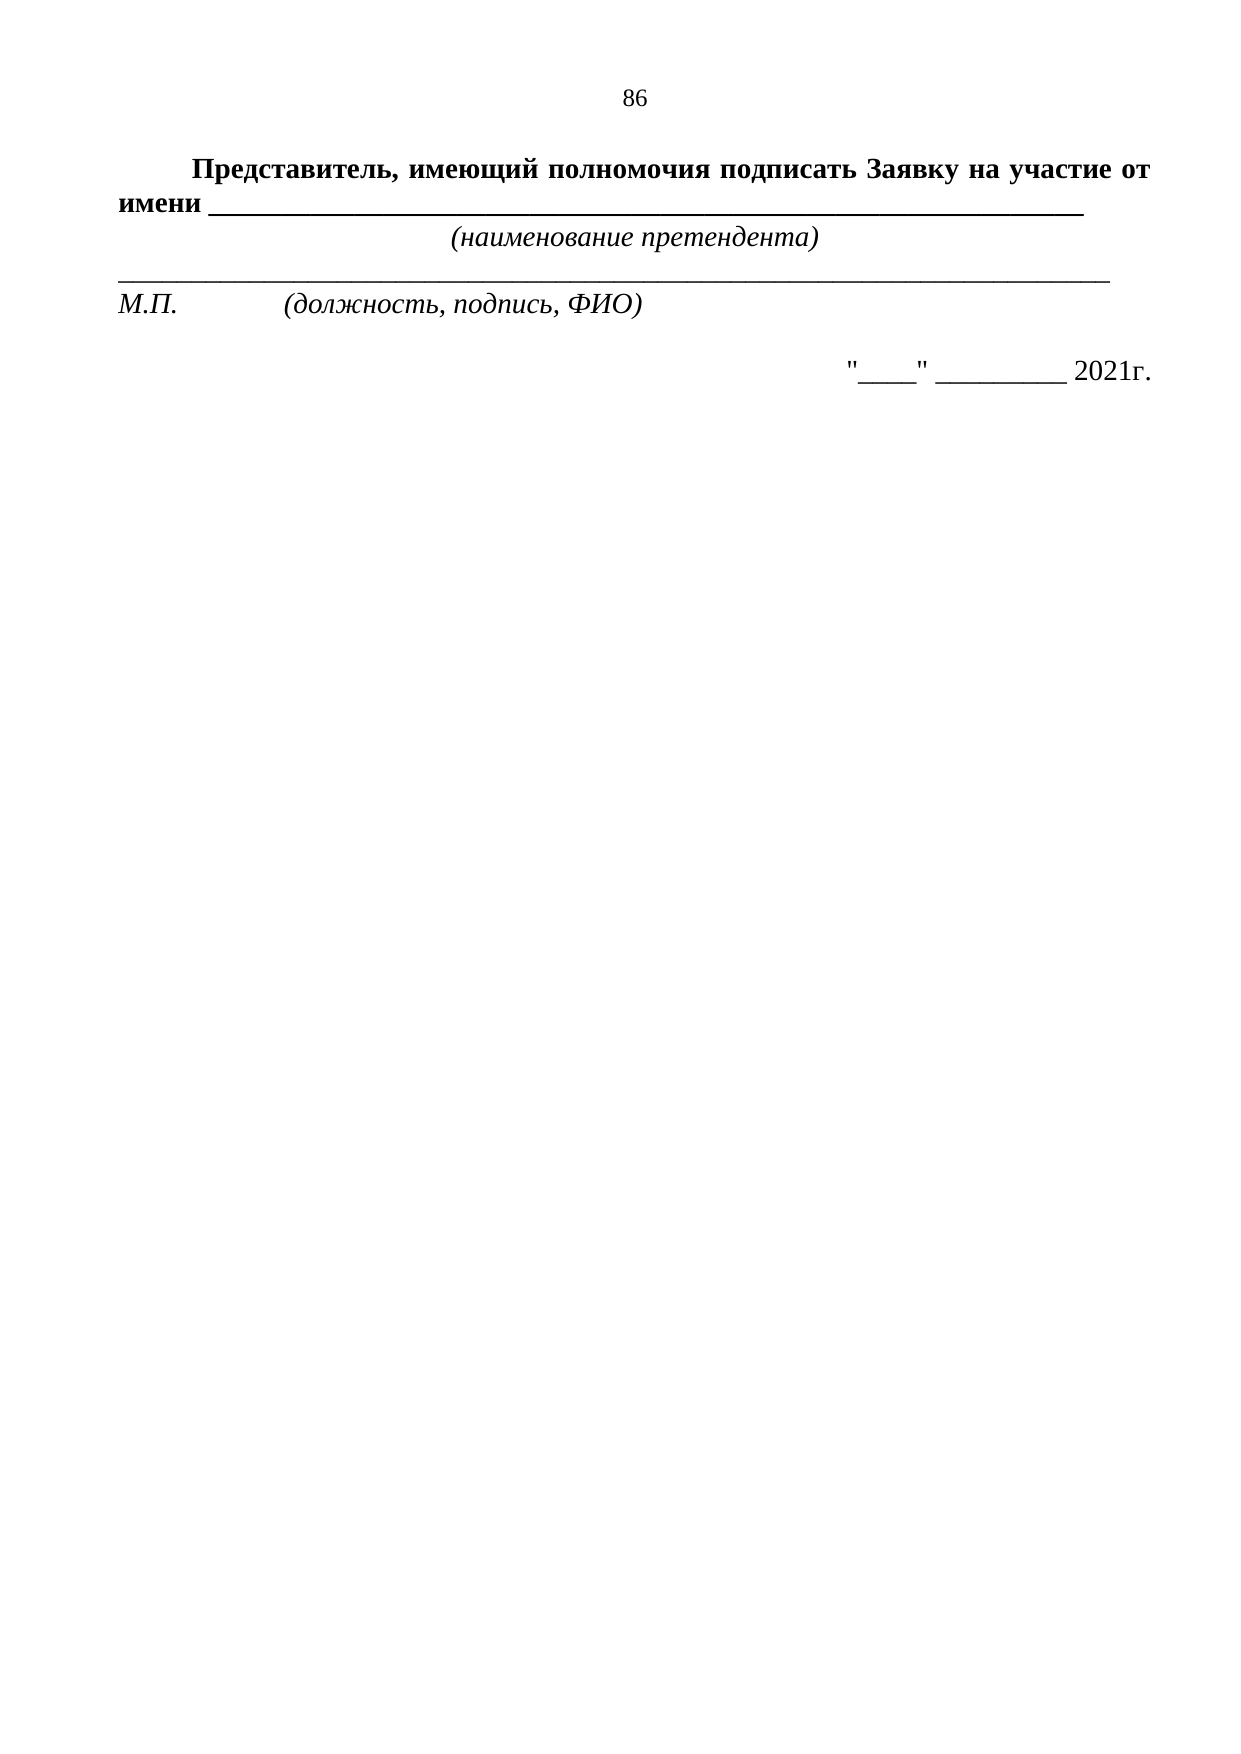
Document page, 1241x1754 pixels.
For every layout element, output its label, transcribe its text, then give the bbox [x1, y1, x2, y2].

text "____" _________ 2021г. [118, 353, 1152, 386]
text ____________________________________________________________________ М.П. (должность, подпись, ФИО) [118, 252, 1152, 319]
text (наименование претендента) [118, 219, 1152, 252]
text Представитель, имеющий полномочия подписать Заявку на участие от имени ____________________________________________________________ [118, 152, 1152, 219]
